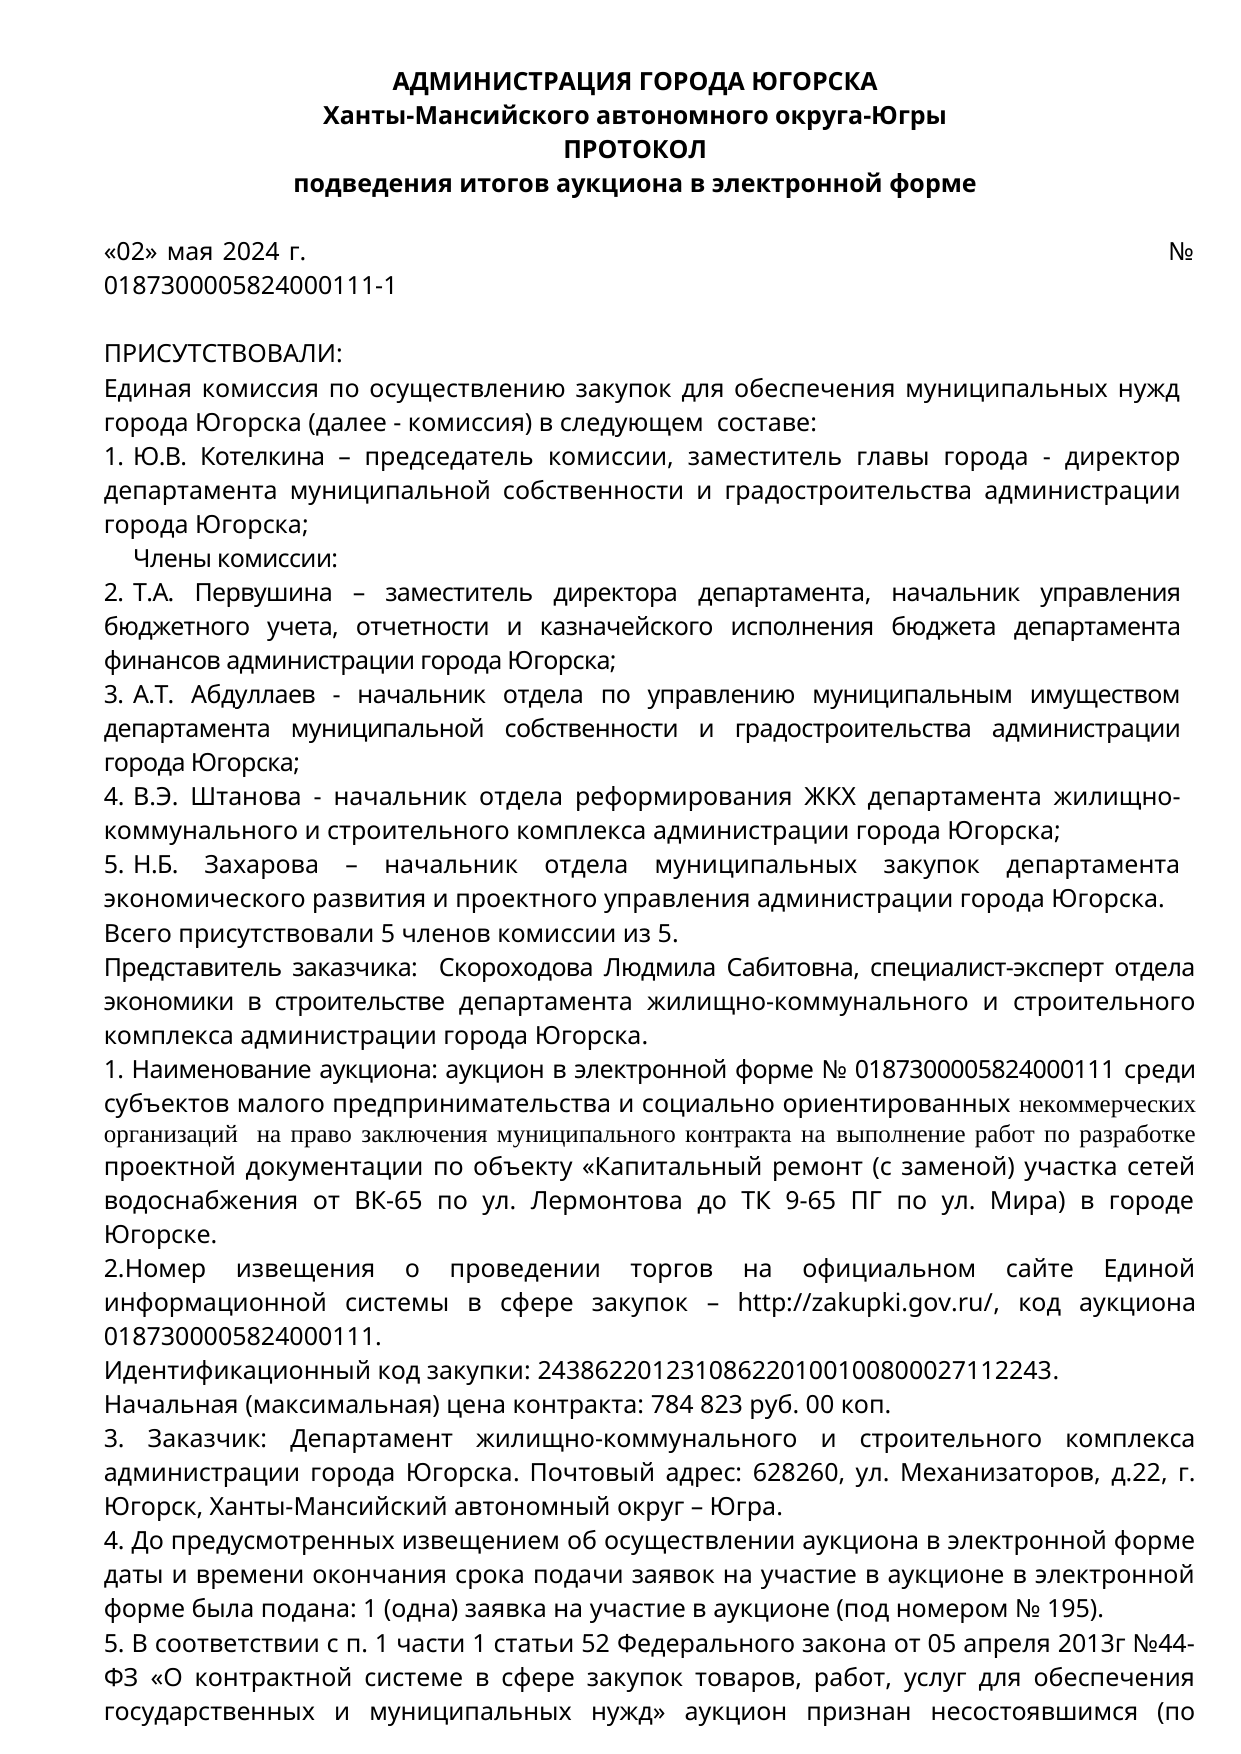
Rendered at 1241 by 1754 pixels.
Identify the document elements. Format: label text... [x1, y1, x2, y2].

list Идентификационный код закупки: 243862201231086220100100800027112243. [103, 1353, 1196, 1387]
list ПРИСУТСТВОВАЛИ: [103, 336, 1181, 370]
list Представитель заказчика: Скороходова Людмила Сабитовна, специалист-эксперт отдела экономики в строительстве департамента жилищно-коммунального и строительного комплекса администрации города Югорска. [103, 949, 1196, 1051]
list 3. Заказчик: Департамент жилищно-коммунального и строительного комплекса администрации города Югорска. Почтовый адрес: 628260, ул. Механизаторов, д.22, г. Югорск, Ханты-Мансийский автономный округ – Югра. [103, 1421, 1196, 1523]
list Ю.В. Котелкина – председатель комиссии, заместитель главы города - директор департамента муниципальной собственности и градостроительства администрации города Югорска; [103, 438, 1181, 541]
list Т.А. Первушина – заместитель директора департамента, начальник управления бюджетного учета, отчетности и казначейского исполнения бюджета департамента финансов администрации города Югорска; [103, 574, 1181, 677]
list А.Т. Абдуллаев - начальник отдела по управлению муниципальным имуществом департамента муниципальной собственности и градостроительства администрации города Югорска; [103, 677, 1181, 779]
text подведения итогов аукциона в электронной форме [74, 166, 1196, 200]
text ПРОТОКОЛ [74, 132, 1196, 166]
list Всего присутствовали 5 членов комиссии из 5. [103, 915, 1181, 949]
text Ханты-Мансийского автономного округа-Югры [74, 98, 1196, 132]
text 1. Наименование аукциона: аукцион в электронной форме № 0187300005824000111 среди субъектов малого предпринимательства и социально ориентированных некоммерческих организаций на право заключения муниципального контракта на выполнение работ по разработке проектной документации по объекту «Капитальный ремонт (с заменой) участка сетей водоснабжения от ВК-65 по ул. Лермонтова до ТК 9-65 ПГ по ул. Мира) в городе Югорске. [103, 1051, 1196, 1251]
text Единая комиссия по осуществлению закупок для обеспечения муниципальных нужд города Югорска (далее - комиссия) в следующем составе: [103, 370, 1181, 438]
list Члены комиссии: [103, 541, 1181, 574]
list 2.Номер извещения о проведении торгов на официальном сайте Единой информационной системы в сфере закупок – http://zakupki.gov.ru/, код аукциона 0187300005824000111. [103, 1251, 1196, 1353]
list В.Э. Штанова - начальник отдела реформирования ЖКХ департамента жилищно-коммунального и строительного комплекса администрации города Югорска; [103, 779, 1181, 847]
text 4. До предусмотренных извещением об осуществлении аукциона в электронной форме даты и времени окончания срока подачи заявок на участие в аукционе в электронной форме была подана: 1 (одна) заявка на участие в аукционе (под номером № 195). [103, 1523, 1196, 1625]
text АДМИНИСТРАЦИЯ ГОРОДА ЮГОРСКА [74, 64, 1196, 98]
list Н.Б. Захарова – начальник отдела муниципальных закупок департамента экономического развития и проектного управления администрации города Югорска. [103, 847, 1181, 915]
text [103, 1625, 1196, 1727]
text «02» мая 2024 г. № 0187300005824000111-1 [103, 234, 1196, 302]
list Начальная (максимальная) цена контракта: 784 823 руб. 00 коп. [103, 1387, 1196, 1421]
